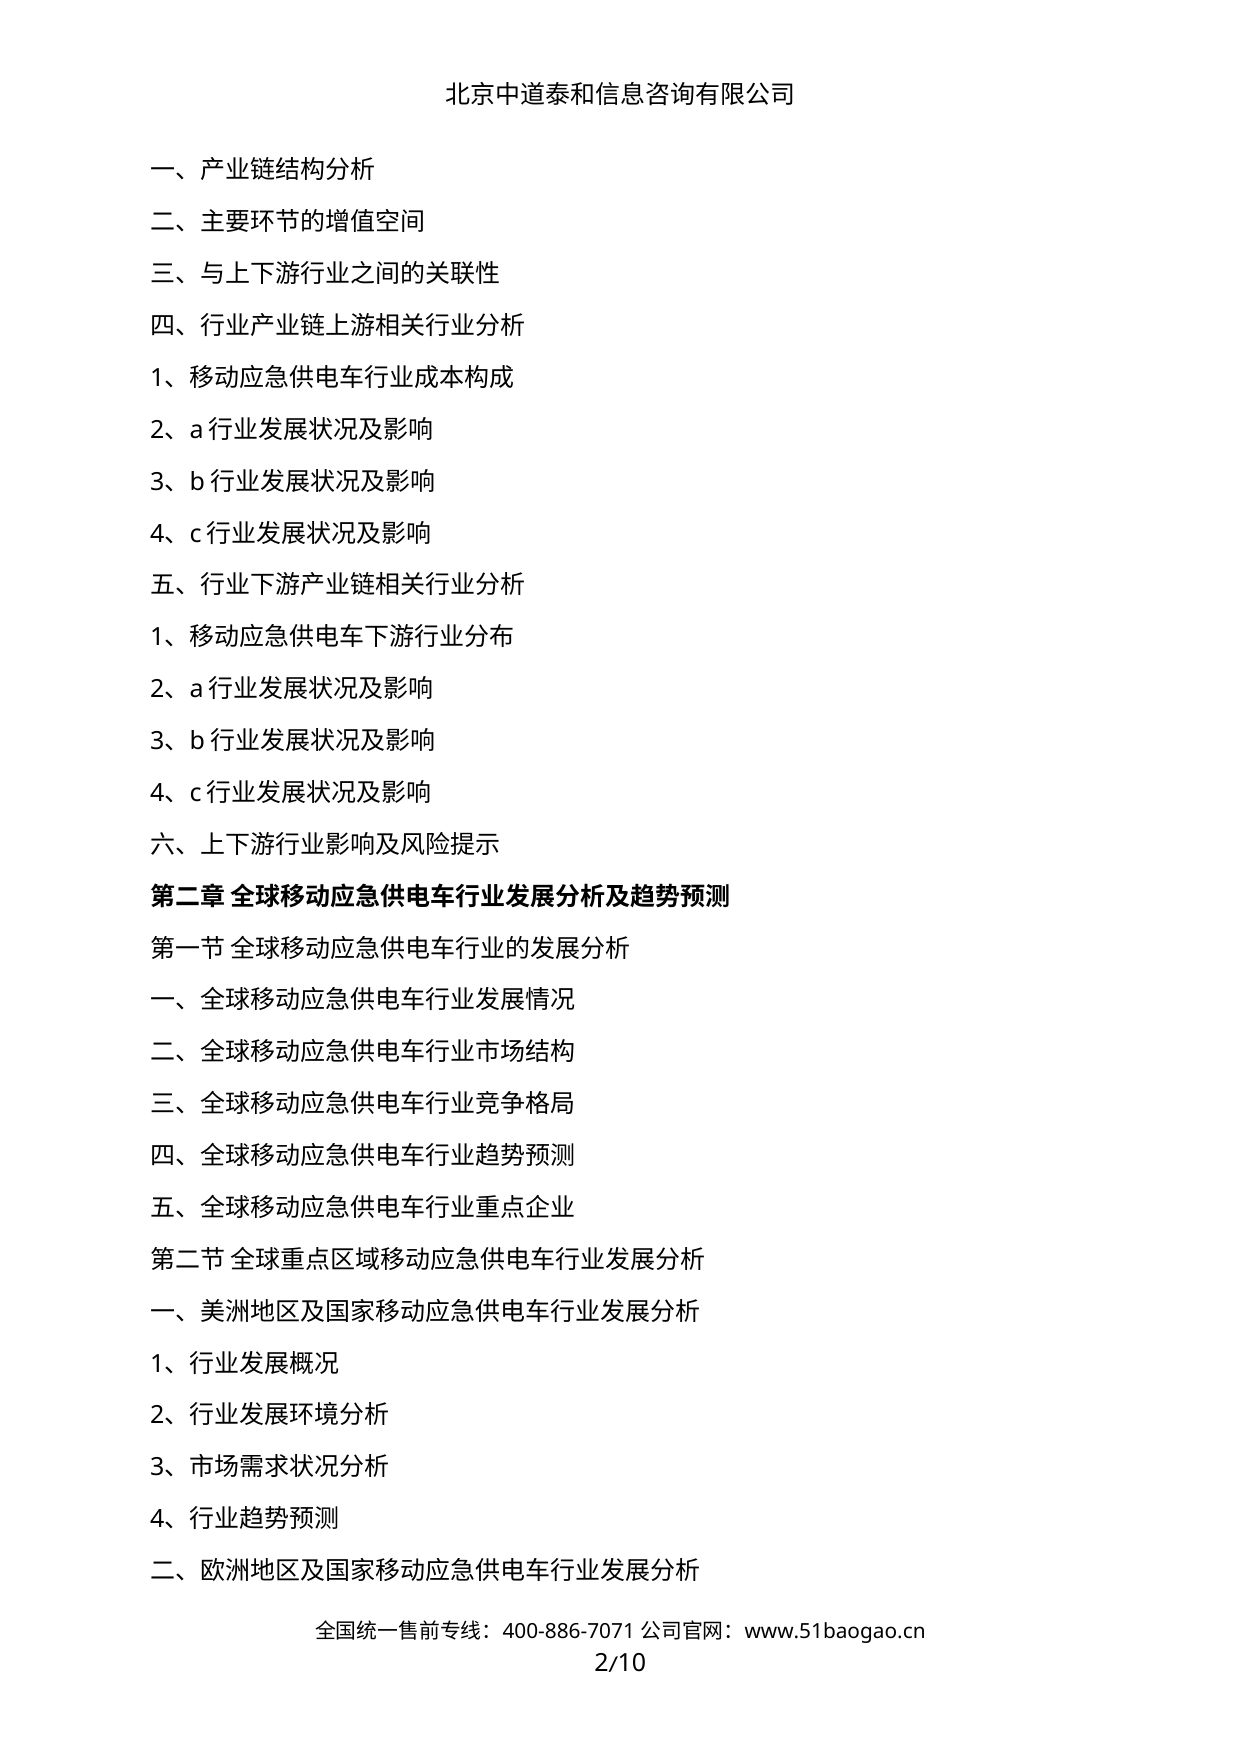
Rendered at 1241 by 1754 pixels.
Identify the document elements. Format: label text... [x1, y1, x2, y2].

text 2、行业发展环境分析 [150, 1395, 1090, 1431]
text 五、行业下游产业链相关行业分析 [150, 565, 1090, 601]
text 3、b行业发展状况及影响 [150, 461, 1090, 497]
text 二、全球移动应急供电车行业市场结构 [150, 1032, 1090, 1068]
text 四、全球移动应急供电车行业趋势预测 [150, 1136, 1090, 1172]
text 一、全球移动应急供电车行业发展情况 [150, 980, 1090, 1016]
text 三、全球移动应急供电车行业竞争格局 [150, 1084, 1090, 1120]
text 2、a行业发展状况及影响 [150, 669, 1090, 705]
text 六、上下游行业影响及风险提示 [150, 824, 1090, 861]
text 三、与上下游行业之间的关联性 [150, 254, 1090, 290]
text 第一节 全球移动应急供电车行业的发展分析 [150, 928, 1090, 964]
text 4、行业趋势预测 [150, 1499, 1090, 1535]
text 4、c行业发展状况及影响 [150, 513, 1090, 549]
text 五、全球移动应急供电车行业重点企业 [150, 1187, 1090, 1224]
text 3、b行业发展状况及影响 [150, 721, 1090, 757]
text 4、c行业发展状况及影响 [150, 772, 1090, 809]
text 二、欧洲地区及国家移动应急供电车行业发展分析 [150, 1551, 1090, 1587]
text 第二节 全球重点区域移动应急供电车行业发展分析 [150, 1239, 1090, 1276]
text 1、移动应急供电车下游行业分布 [150, 617, 1090, 653]
text 第二章 全球移动应急供电车行业发展分析及趋势预测 [150, 876, 1090, 912]
text 二、主要环节的增值空间 [150, 202, 1090, 238]
text 1、移动应急供电车行业成本构成 [150, 357, 1090, 394]
text 1、行业发展概况 [150, 1343, 1090, 1379]
text 一、产业链结构分析 [150, 150, 1090, 186]
text 四、行业产业链上游相关行业分析 [150, 306, 1090, 342]
text 一、美洲地区及国家移动应急供电车行业发展分析 [150, 1291, 1090, 1327]
text 3、市场需求状况分析 [150, 1447, 1090, 1483]
text 2、a行业发展状况及影响 [150, 409, 1090, 446]
